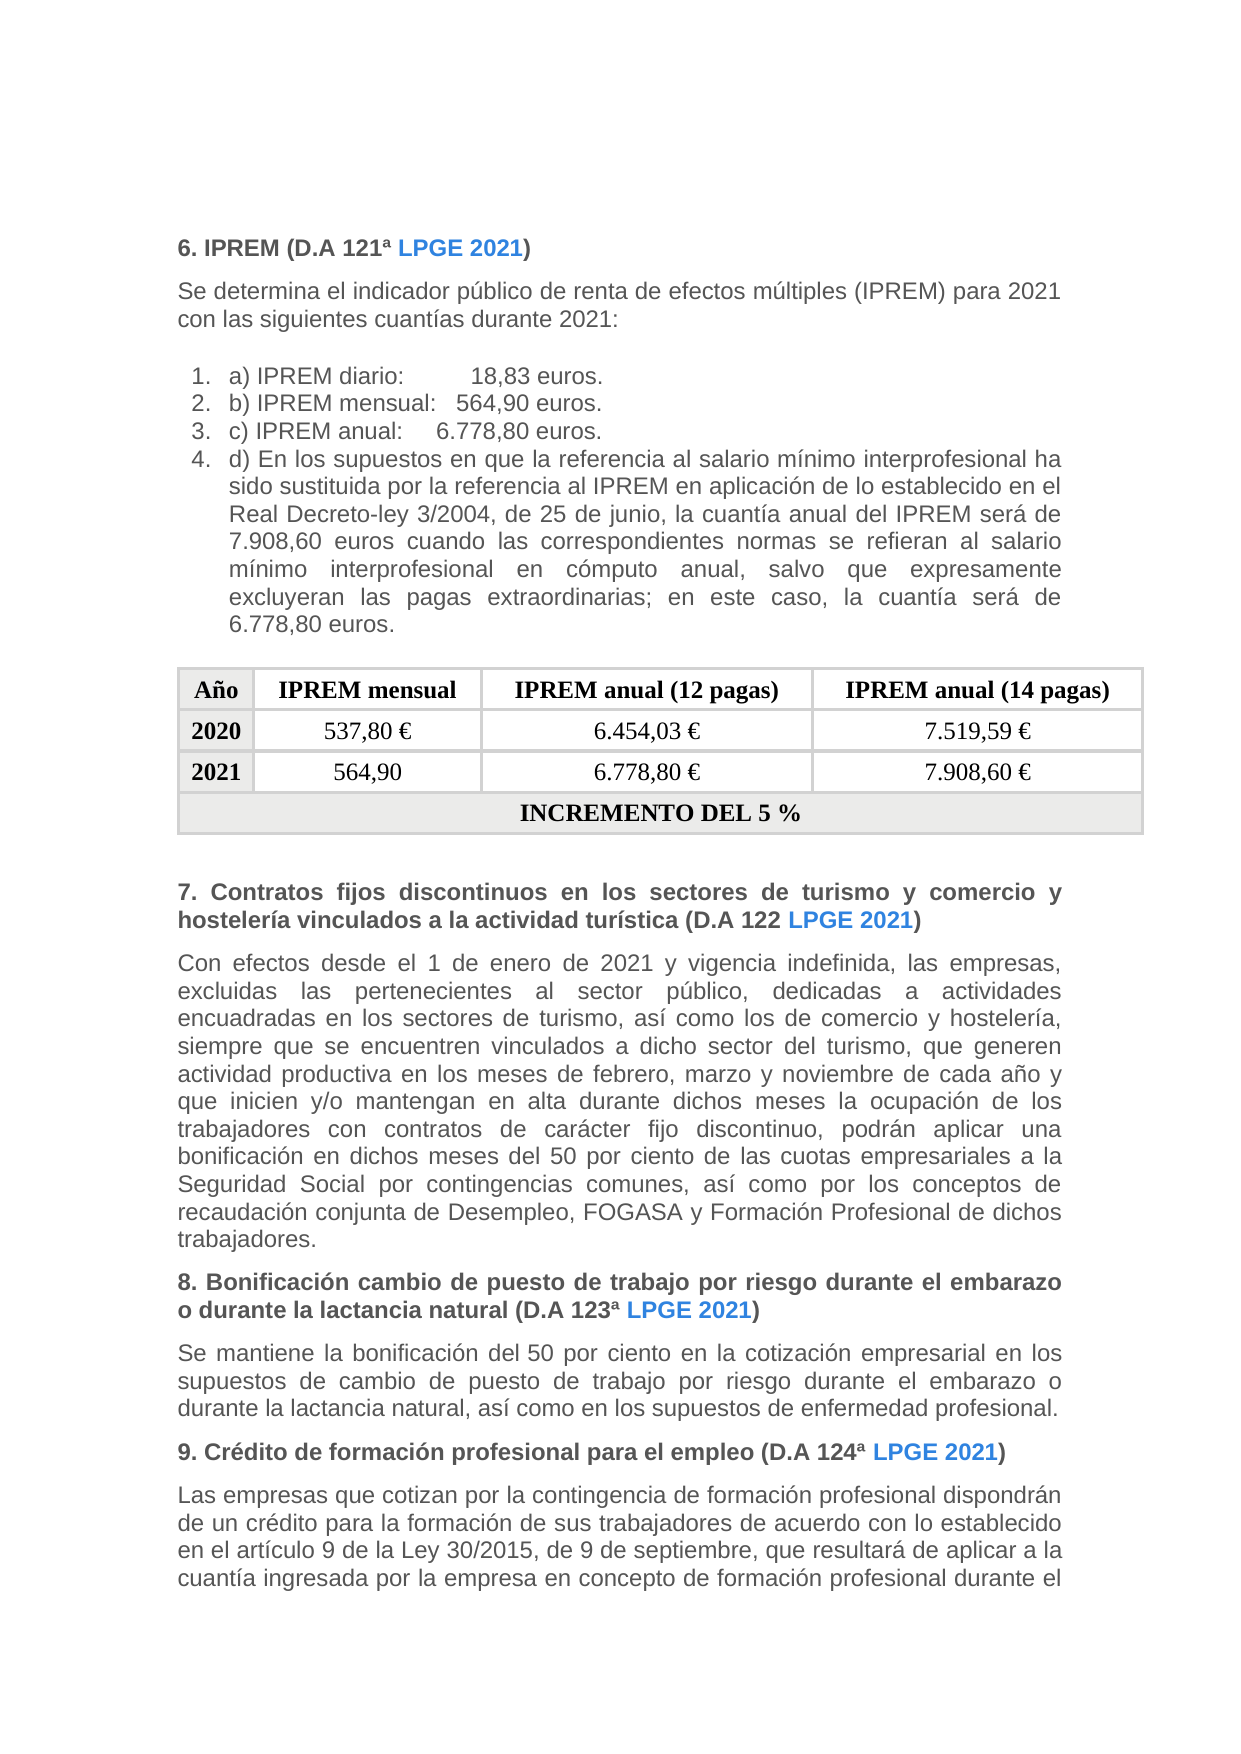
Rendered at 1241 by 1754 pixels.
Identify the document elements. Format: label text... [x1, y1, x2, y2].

table_cell 6.454,03 € [483, 711, 811, 749]
table_cell INCREMENTO DEL 5 % [180, 794, 1141, 832]
text Con efectos desde el 1 de enero de 2021 y vigencia indefinida, las empresas, excluidas las pertenecientes al sector público, dedicadas a actividades encuadradas en los sectores de turismo, así como los de comercio y hostelería, siempre que se encuentren vinculados a dicho sector del turismo, que generen actividad productiva en los meses de febrero, marzo y noviembre de cada año y que inicien y/o mantengan en alta durante dichos meses la ocupación de los trabajadores con contratos de carácter fijo discontinuo, podrán aplicar una bonificación en dichos meses del 50 por ciento de las cuotas empresariales a la Seguridad Social por contingencias comunes, así como por los conceptos de recaudación conjunta de Desempleo, FOGASA y Formación Profesional de dichos trabajadores. [177, 949, 1063, 1253]
list c) IPREM anual: 6.778,80 euros. [191, 417, 1063, 444]
table_header IPREM mensual [255, 670, 480, 708]
table_cell 537,80 € [255, 711, 480, 749]
table_cell 2021 [180, 753, 252, 791]
text Se mantiene la bonificación del 50 por ciento en la cotización empresarial en los supuestos de cambio de puesto de trabajo por riesgo durante el embarazo o durante la lactancia natural, así como en los supuestos de enfermedad profesional. [177, 1339, 1063, 1422]
list a) IPREM diario: 18,83 euros. [191, 362, 1063, 389]
table_cell 6.778,80 € [483, 753, 811, 791]
table_cell 7.519,59 € [814, 711, 1141, 749]
table_cell 7.908,60 € [814, 753, 1141, 791]
table_header IPREM anual (14 pagas) [814, 670, 1141, 708]
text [177, 1481, 1063, 1591]
table_header IPREM anual (12 pagas) [483, 670, 811, 708]
text 9. Crédito de formación profesional para el empleo (D.A 124ª LPGE 2021) [177, 1438, 1063, 1465]
text 6. IPREM (D.A 121ª LPGE 2021) [177, 234, 1063, 262]
list b) IPREM mensual: 564,90 euros. [191, 389, 1063, 417]
list d) En los supuestos en que la referencia al salario mínimo interprofesional ha sido sustituida por la referencia al IPREM en aplicación de lo establecido en el Real Decreto-ley 3/2004, de 25 de junio, la cuantía anual del IPREM será de 7.908,60 euros cuando las correspondientes normas se refieran al salario mínimo interprofesional en cómputo anual, salvo que expresamente excluyeran las pagas extraordinarias; en este caso, la cuantía será de 6.778,80 euros. [191, 444, 1063, 638]
table_cell 564,90 [255, 753, 480, 791]
text 7. Contratos fijos discontinuos en los sectores de turismo y comercio y hostelería vinculados a la actividad turística (D.A 122 LPGE 2021) [177, 878, 1063, 933]
text Se determina el indicador público de renta de efectos múltiples (IPREM) para 2021 con las siguientes cuantías durante 2021: [177, 277, 1063, 332]
text 8. Bonificación cambio de puesto de trabajo por riesgo durante el embarazo o durante la lactancia natural (D.A 123ª LPGE 2021) [177, 1268, 1063, 1323]
table_header Año [180, 670, 252, 708]
table_cell 2020 [180, 711, 252, 749]
